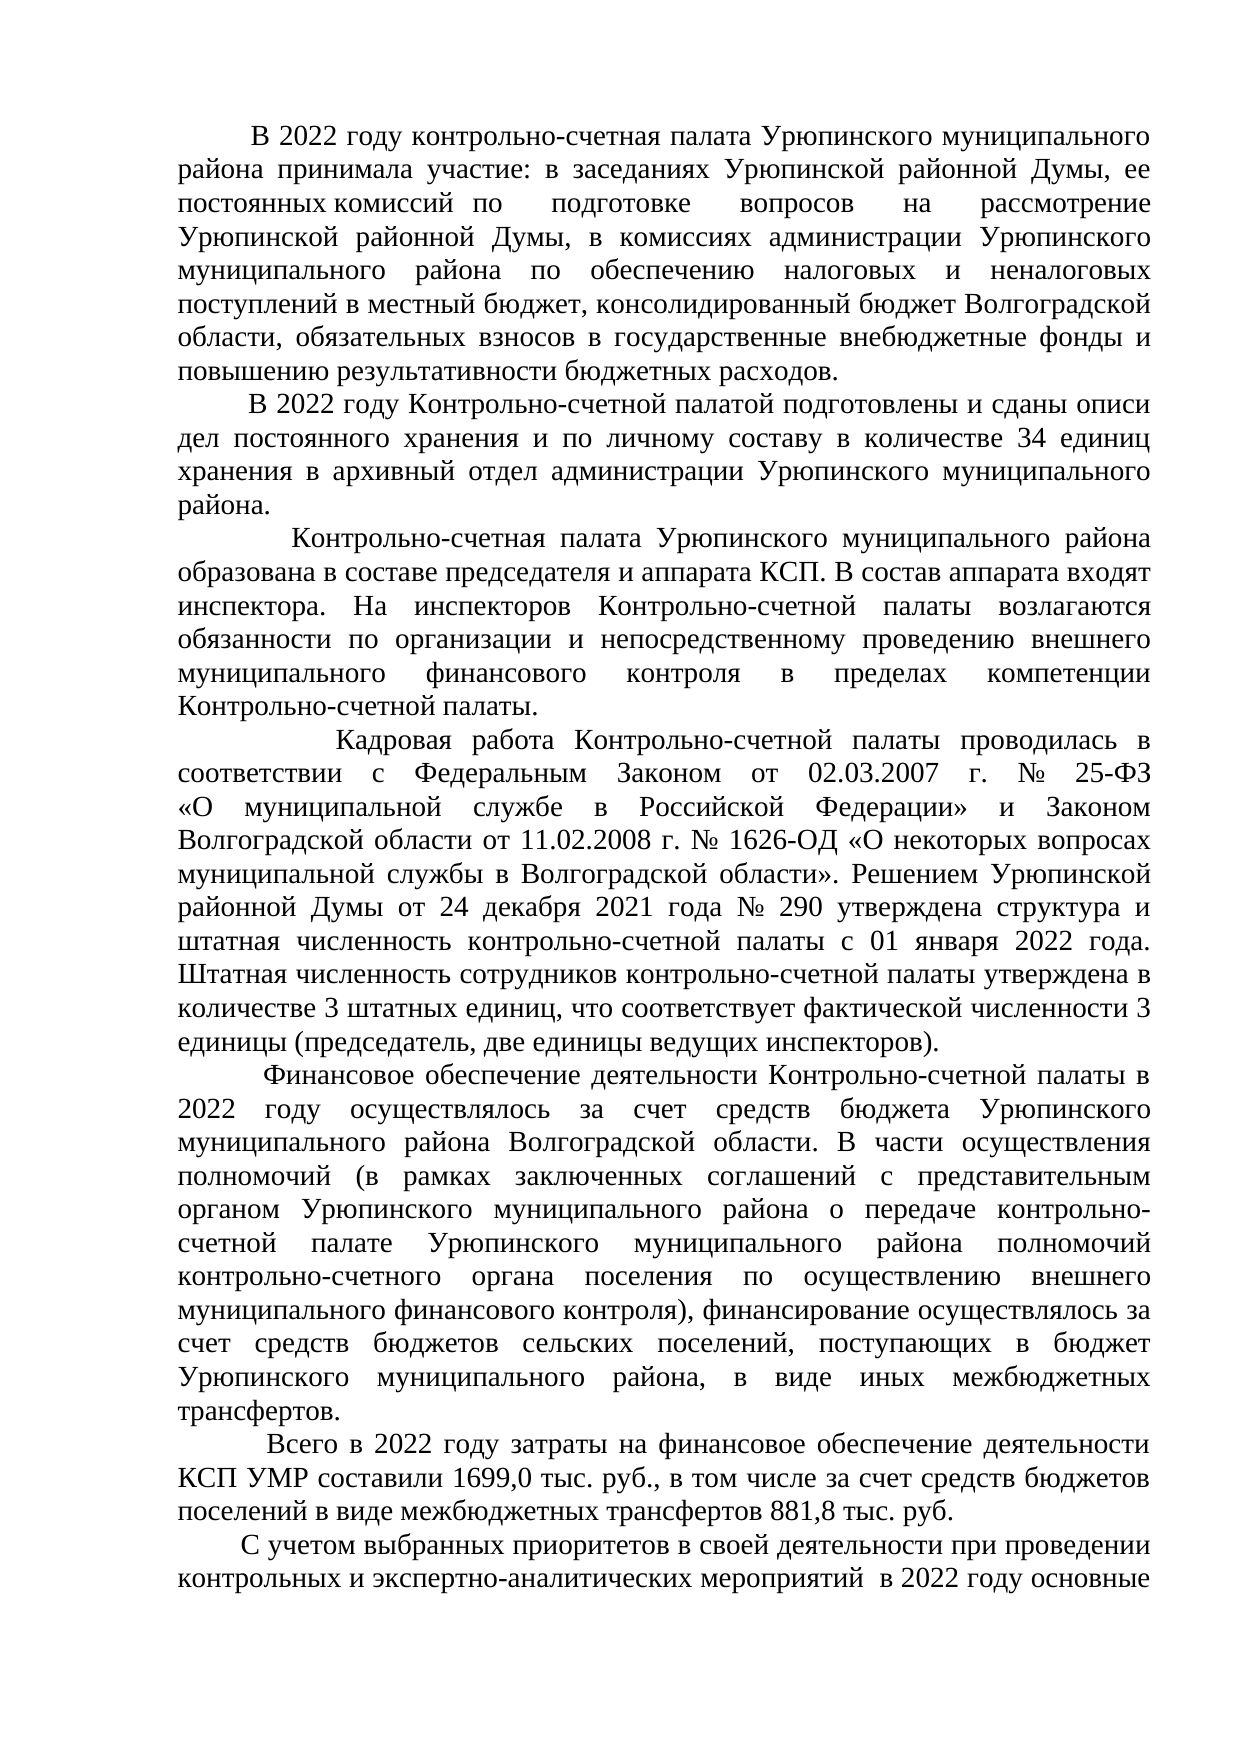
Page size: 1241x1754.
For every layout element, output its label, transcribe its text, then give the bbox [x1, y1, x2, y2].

text Финансовое обеспечение деятельности Контрольно-счетной палаты в 2022 году осуществлялось за счет средств бюджета Урюпинского муниципального района Волгоградской области. В части осуществления полномочий (в рамках заключенных соглашений с представительным органом Урюпинского муниципального района о передаче контрольно-счетной палате Урюпинского муниципального района полномочий контрольно-счетного органа поселения по осуществлению внешнего муниципального финансового контроля), финансирование осуществлялось за счет средств бюджетов сельских поселений, поступающих в бюджет Урюпинского муниципального района, в виде иных межбюджетных трансфертов. [177, 1057, 1152, 1426]
text Всего в 2022 году затраты на финансовое обеспечение деятельности КСП УМР составили 1699,0 тыс. руб., в том числе за счет средств бюджетов поселений в виде межбюджетных трансфертов 881,8 тыс. руб. [177, 1426, 1152, 1527]
text В 2022 году контрольно-счетная палата Урюпинского муниципального района принимала участие: в заседаниях Урюпинской районной Думы, ее постоянных комиссий по подготовке вопросов на рассмотрение Урюпинской районной Думы, в комиссиях администрации Урюпинского муниципального района по обеспечению налоговых и неналоговых поступлений в местный бюджет, консолидированный бюджет Волгоградской области, обязательных взносов в государственные внебюджетные фонды и повышению результативности бюджетных расходов. [177, 118, 1152, 386]
text Кадровая работа Контрольно-счетной палаты проводилась в соответствии с Федеральным Законом от 02.03.2007 г. № 25-ФЗ «О муниципальной службе в Российской Федерации» и Законом Волгоградской области от 11.02.2008 г. № 1626-ОД «О некоторых вопросах муниципальной службы в Волгоградской области». Решением Урюпинской районной Думы от 24 декабря 2021 года № 290 утверждена структура и штатная численность контрольно-счетной палаты с 01 января 2022 года. Штатная численность сотрудников контрольно-счетной палаты утверждена в количестве 3 штатных единиц, что соответствует фактической численности 3 единицы (председатель, две единицы ведущих инспекторов). [177, 722, 1152, 1057]
text В 2022 году Контрольно-счетной палатой подготовлены и сданы описи дел постоянного хранения и по личному составу в количестве 34 единиц хранения в архивный отдел администрации Урюпинского муниципального района. [177, 386, 1152, 521]
text Контрольно-счетная палата Урюпинского муниципального района образована в составе председателя и аппарата КСП. В состав аппарата входят инспектора. На инспекторов Контрольно-счетной палаты возлагаются обязанности по организации и непосредственному проведению внешнего муниципального финансового контроля в пределах компетенции Контрольно-счетной палаты. [177, 521, 1152, 722]
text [177, 1527, 1152, 1594]
